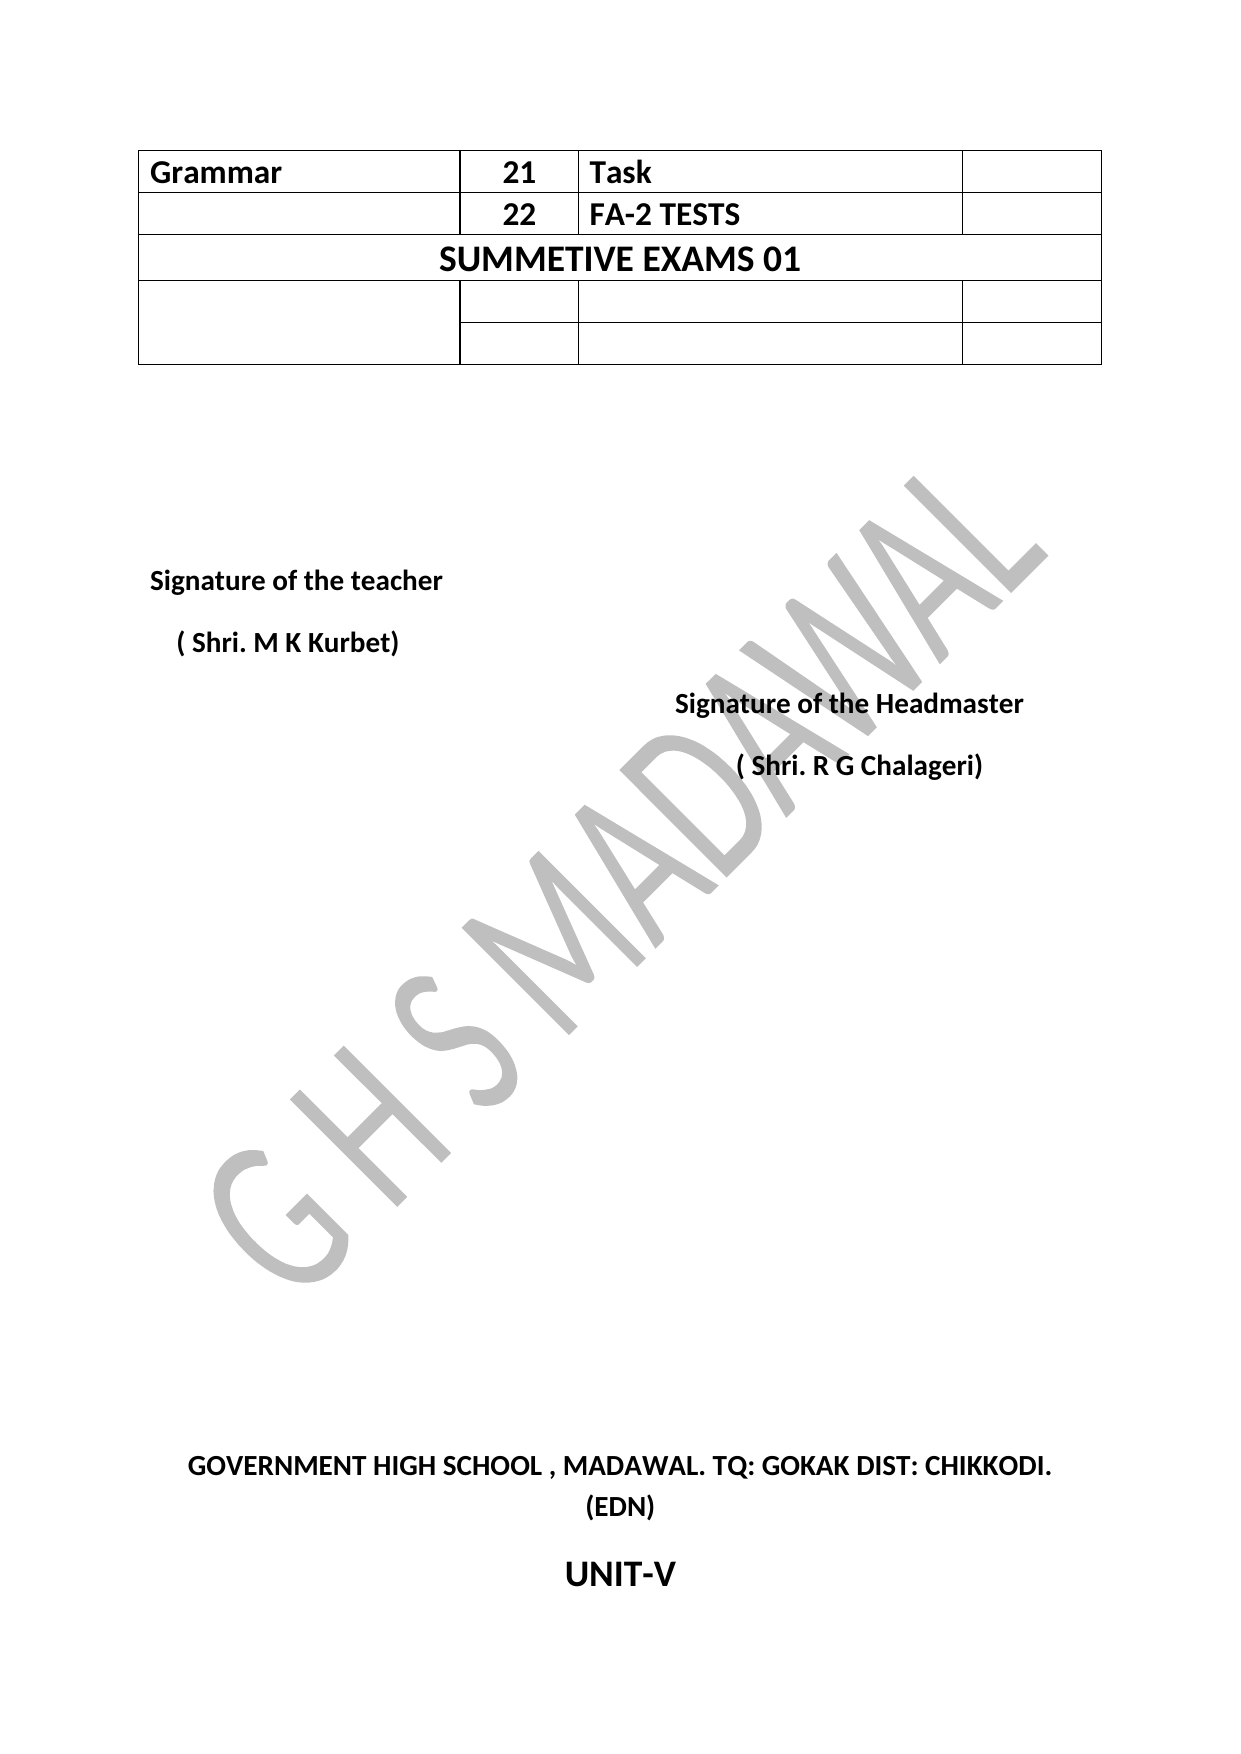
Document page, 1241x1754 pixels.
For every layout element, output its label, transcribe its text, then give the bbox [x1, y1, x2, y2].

text ( Shri. M K Kurbet) [150, 624, 1090, 659]
text Signature of the teacher [150, 562, 1090, 598]
table_cell [579, 323, 962, 364]
table_cell 22 [461, 193, 578, 233]
table_cell [579, 281, 962, 322]
table_cell Task [579, 151, 962, 192]
table_cell SUMMETIVE EXAMS 01 [139, 235, 1101, 280]
table_cell [461, 281, 578, 322]
text Signature of the Headmaster [150, 686, 1090, 721]
table_cell [963, 151, 1101, 192]
table_cell Grammar [139, 151, 459, 192]
text UNIT-V [150, 1550, 1090, 1596]
table_cell [139, 281, 459, 364]
table_cell [139, 193, 459, 233]
text ( Shri. R G Chalageri) [150, 747, 1090, 783]
table_cell [963, 281, 1101, 322]
table_cell [461, 323, 578, 364]
table_cell [963, 193, 1101, 233]
table_cell FA-2 TESTS [579, 193, 962, 233]
text GOVERNMENT HIGH SCHOOL , MADAWAL. TQ: GOKAK DIST: CHIKKODI. (EDN) [150, 1447, 1090, 1523]
table_cell 21 [461, 151, 578, 192]
table_cell [963, 323, 1101, 364]
